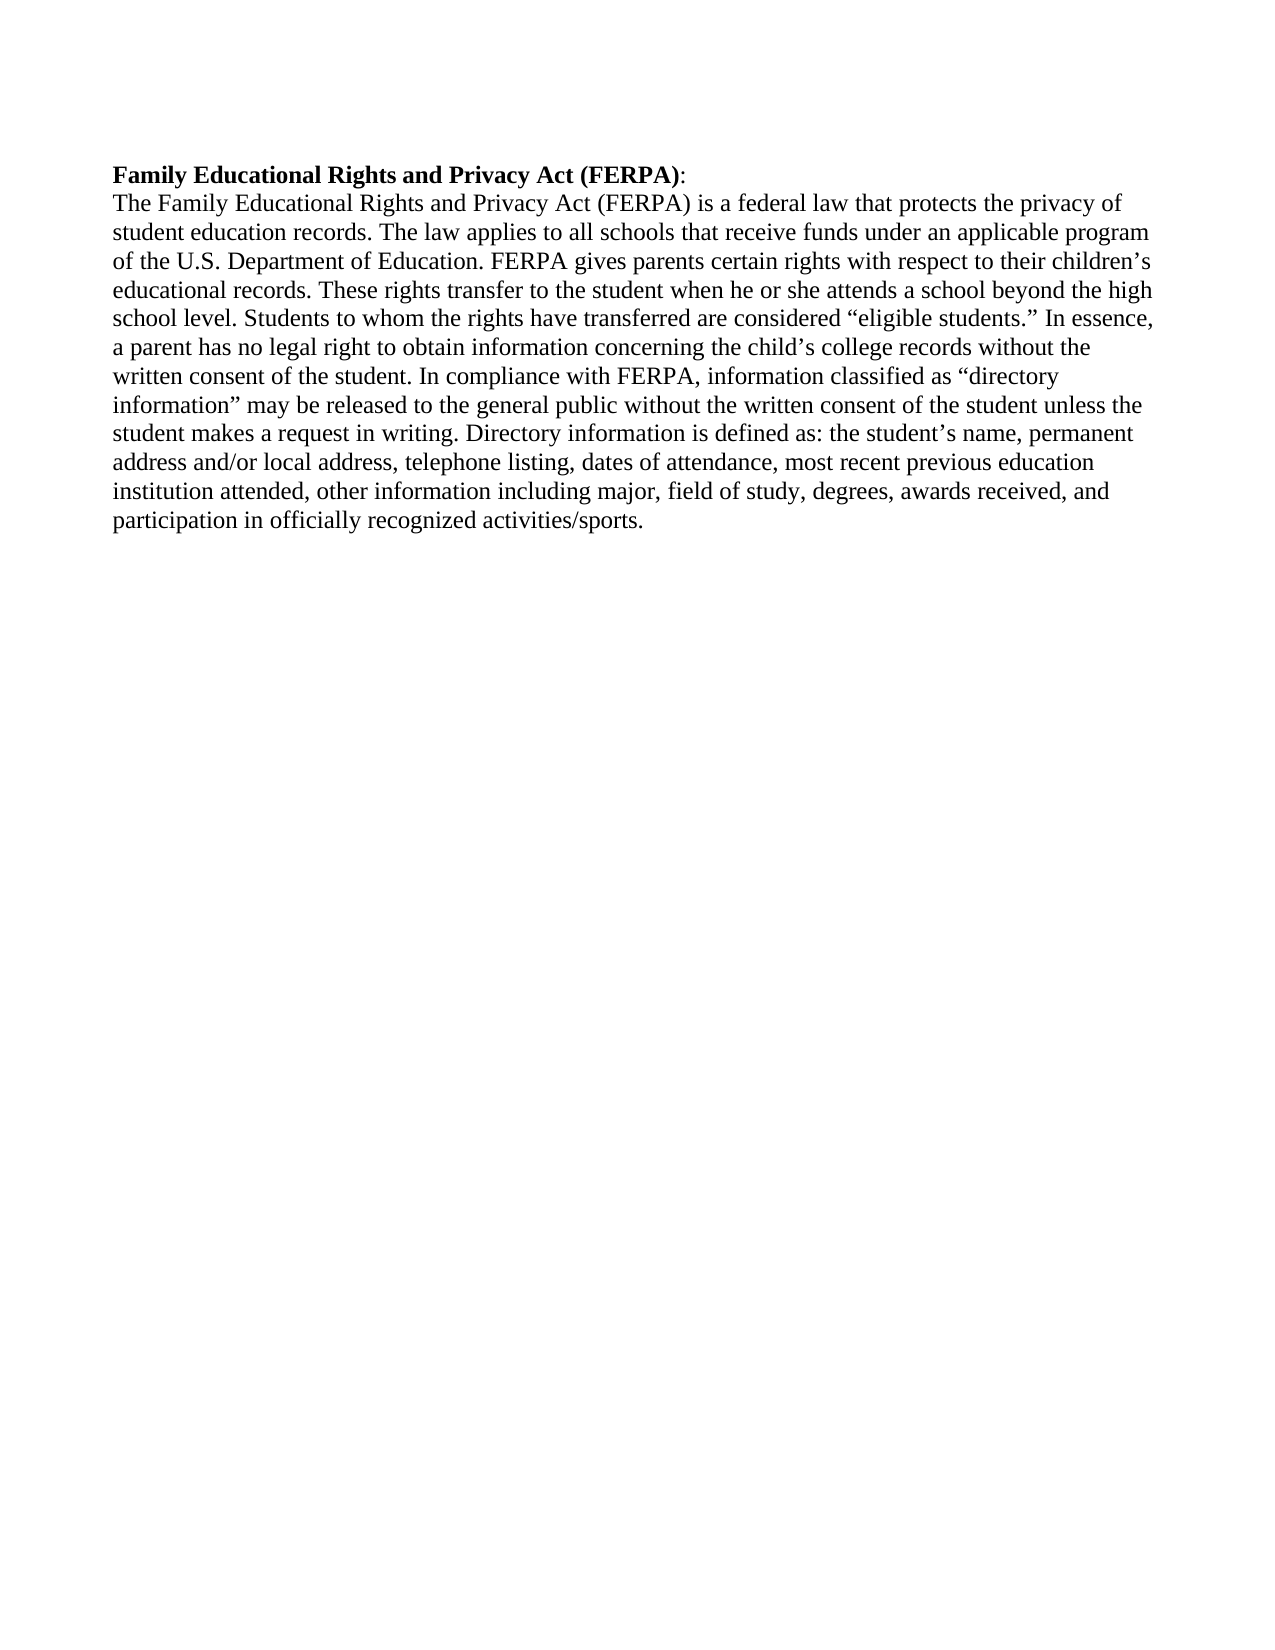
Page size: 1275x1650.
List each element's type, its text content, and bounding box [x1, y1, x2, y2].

subtitle Family Educational Rights and Privacy Act (FERPA): [112, 160, 1173, 188]
text The Family Educational Rights and Privacy Act (FERPA) is a federal law that protects the privacy of student education records. The law applies to all schools that receive funds under an applicable program of the U.S. Department of Education. FERPA gives parents certain rights with respect to their children’s educational records. These rights transfer to the student when he or she attends a school beyond the high school level. Students to whom the rights have transferred are considered “eligible students.” In essence, a parent has no legal right to obtain information concerning the child’s college records without the written consent of the student. In compliance with FERPA, information classified as “directory information” may be released to the general public without the written consent of the student unless the student makes a request in writing. Directory information is defined as: the student’s name, permanent address and/or local address, telephone listing, dates of attendance, most recent previous education institution attended, other information including major, field of study, degrees, awards received, and participation in officially recognized activities/sports. [112, 188, 1158, 533]
